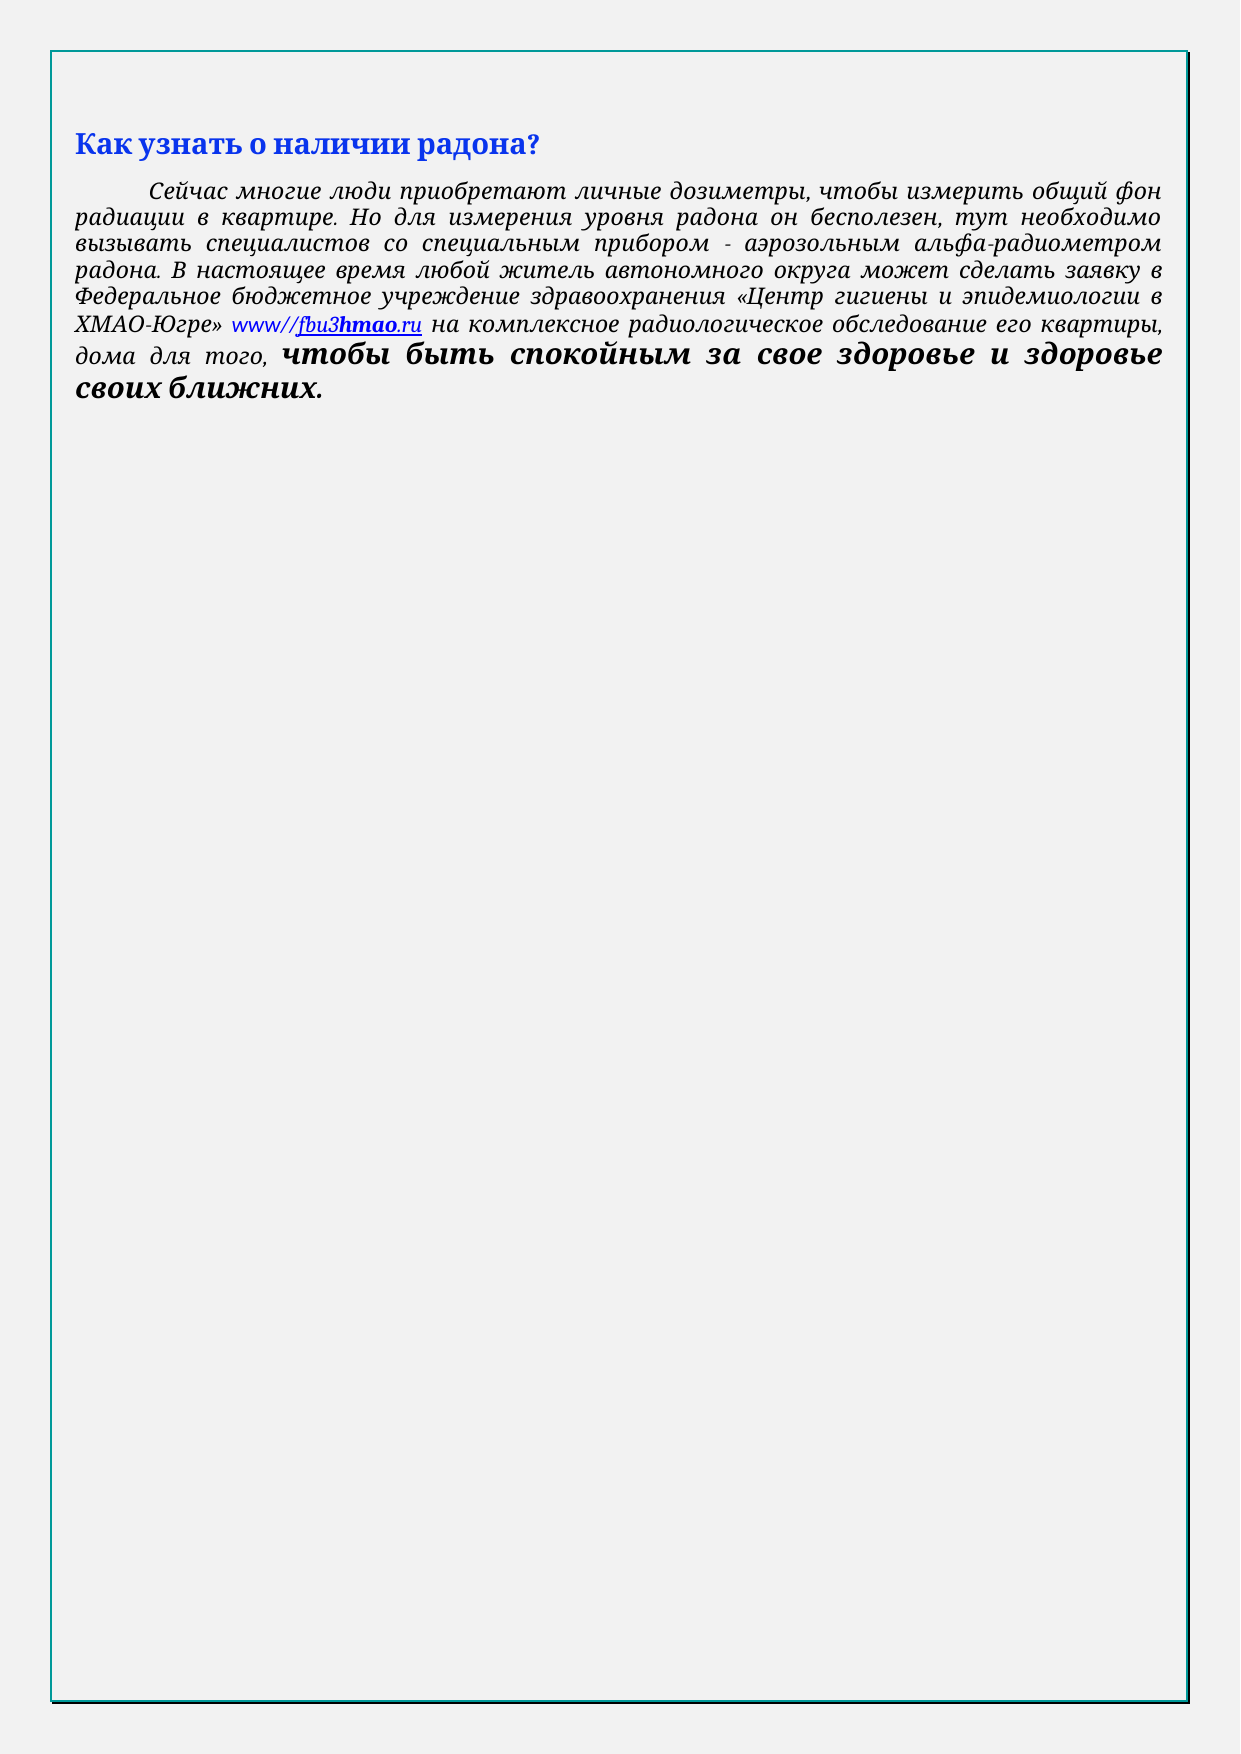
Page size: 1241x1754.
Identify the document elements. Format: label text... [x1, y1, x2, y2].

subtitle Как узнать о наличии радона? [75, 128, 1163, 162]
text Сейчас многие люди приобретают личные дозиметры, чтобы измерить общий фон радиации в квартире. Но для измерения уровня радона он бесполезен, тут необходимо вызывать специалистов со специальным прибором - аэрозольным альфа-радиометром радона. В настоящее время любой житель автономного округа может сделать заявку в Федеральное бюджетное учреждение здравоохранения «Центр гигиены и эпидемиологии в ХМАО-Югре» www//fbu3hmao.ru на комплексное радиологическое обследование его квартиры, дома для того, чтобы быть спокойным за свое здоровье и здоровье своих ближних. [75, 178, 1163, 405]
